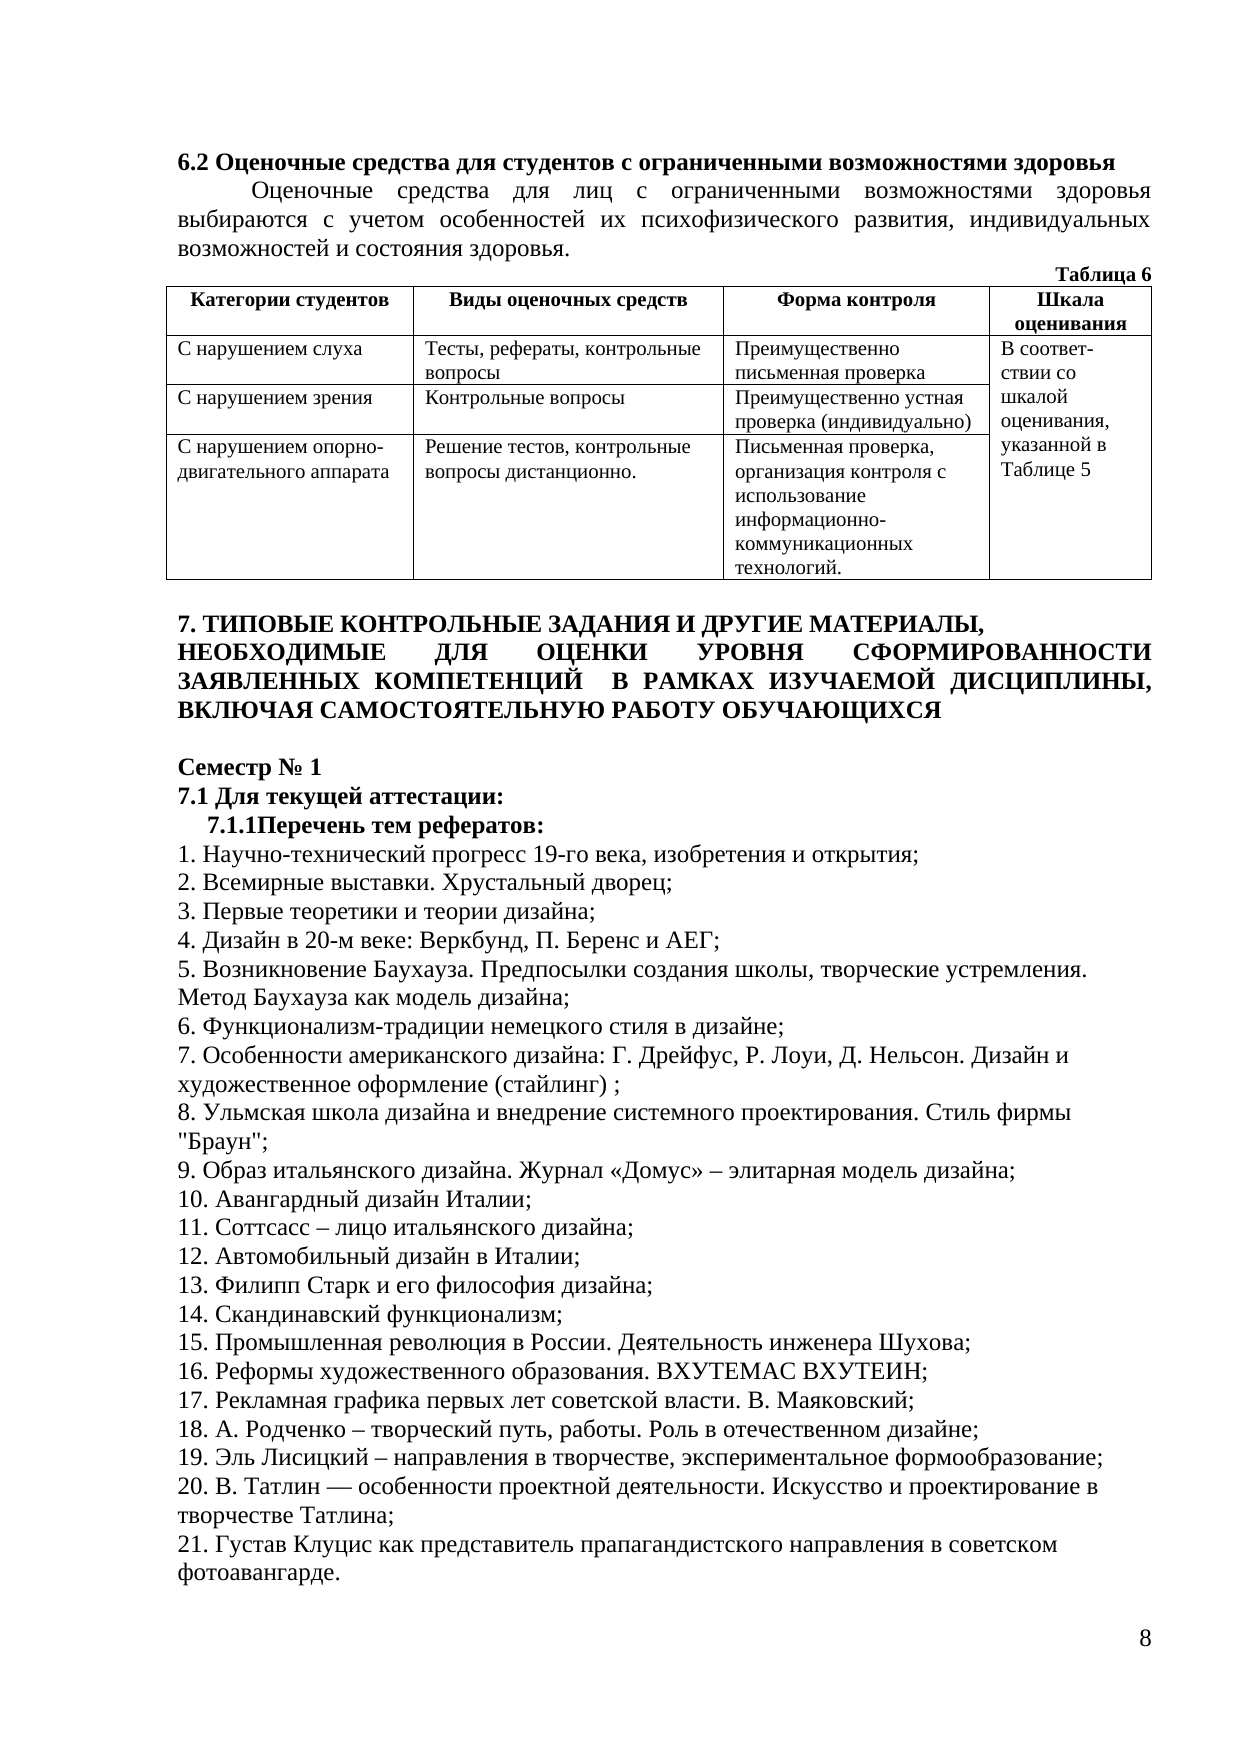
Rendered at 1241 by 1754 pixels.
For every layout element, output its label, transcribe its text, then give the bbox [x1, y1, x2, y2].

list НЕОБХОДИМЫЕ ДЛЯ ОЦЕНКИ УРОВНЯ СФОРМИРОВАННОСТИ ЗАЯВЛЕННЫХ КОМПЕТЕНЦИЙ В РАМКАХ ИЗУЧАЕМОЙ ДИСЦИПЛИНЫ, ВКЛЮЧАЯ САМОСТОЯТЕЛЬНУЮ РАБОТУ ОБУЧАЮЩИХСЯ [177, 637, 1152, 724]
table_cell С нарушением зрения [167, 385, 413, 433]
text 6.2 Оценочные средства для студентов с ограниченными возможностями здоровья [177, 147, 1152, 176]
list 5. Возникновение Баухауза. Предпосылки создания школы, творческие устремления. Метод Баухауза как модель дизайна; [177, 954, 1152, 1011]
text 11. Соттсасс – лицо итальянского дизайна; [177, 1212, 1152, 1241]
table_cell Тесты, рефераты, контрольные вопросы [414, 336, 723, 384]
text 18. А. Родченко – творческий путь, работы. Роль в отечественном дизайне; [177, 1414, 1152, 1442]
list 7. Особенности американского дизайна: Г. Дрейфус, Р. Лоуи, Д. Нельсон. Дизайн и художественное оформление (стайлинг) ; [177, 1040, 1152, 1097]
list 6. Функционализм-традиции немецкого стиля в дизайне; [177, 1011, 1152, 1040]
list 3. Первые теоретики и теории дизайна; [177, 896, 1152, 925]
text 19. Эль Лисицкий – направления в творчестве, экспериментальное формообразование; [177, 1442, 1152, 1471]
table_cell В соответ-ствии со шкалой оценивания, указанной в Таблице 5 [990, 336, 1151, 579]
text Семестр № 1 [177, 752, 1152, 781]
list 9. Образ итальянского дизайна. Журнал «Домус» – элитарная модель дизайна; [177, 1155, 1152, 1184]
text Оценочные средства для лиц с ограниченными возможностями здоровья выбираются с учетом особенностей их психофизического развития, индивидуальных возможностей и состояния здоровья. [177, 176, 1152, 262]
table_cell Решение тестов, контрольные вопросы дистанционно. [414, 435, 723, 579]
text 21. Густав Клуцис как представитель прапагандистского направления в советском фотоавангарде. [177, 1529, 1152, 1586]
table_header Виды оценочных средств [414, 287, 723, 335]
text 20. В. Татлин — особенности проектной деятельности. Искусство и проектирование в творчестве Татлина; [177, 1471, 1152, 1529]
list 4. Дизайн в 20-м веке: Веркбунд, П. Беренс и АЕГ; [177, 925, 1152, 954]
list 2. Всемирные выставки. Хрустальный дворец; [177, 867, 1152, 896]
table_cell С нарушением опорно- двигательного аппарата [167, 435, 413, 579]
table_cell Преимущественно письменная проверка [724, 336, 989, 384]
text 7.1 Для текущей аттестации: [177, 781, 1152, 810]
table_cell Преимущественно устная проверка (индивидуально) [724, 385, 989, 433]
text 16. Реформы художественного образования. ВХУТЕМАС ВХУТЕИН; [177, 1356, 1152, 1385]
table_cell Письменная проверка, организация контроля с использование информационно-коммуникационных технологий. [724, 435, 989, 579]
text 14. Скандинавский функционализм; [177, 1299, 1152, 1327]
table_header Категории студентов [167, 287, 413, 335]
text 13. Филипп Старк и его философия дизайна; [177, 1270, 1152, 1299]
table_header Форма контроля [724, 287, 989, 335]
text 17. Рекламная графика первых лет советской власти. В. Маяковский; [177, 1385, 1152, 1414]
table_header Шкала оценивания [990, 287, 1151, 335]
list 7. ТИПОВЫЕ КОНТРОЛЬНЫЕ ЗАДАНИЯ И ДРУГИЕ МАТЕРИАЛЫ, [177, 609, 1152, 637]
text 15. Промышленная революция в России. Деятельность инженера Шухова; [177, 1327, 1152, 1356]
table_cell Контрольные вопросы [414, 385, 723, 433]
list 1. Научно-технический прогресс 19-го века, изобретения и открытия; [177, 839, 1152, 867]
text 10. Авангардный дизайн Италии; [177, 1184, 1152, 1212]
table_cell С нарушением слуха [167, 336, 413, 384]
text 12. Автомобильный дизайн в Италии; [177, 1241, 1152, 1270]
list 8. Ульмская школа дизайна и внедрение системного проектирования. Стиль фирмы "Браун"; [177, 1097, 1152, 1155]
text Таблица 6 [177, 262, 1152, 286]
text 7.1.1Перечень тем рефератов: [207, 810, 1152, 839]
